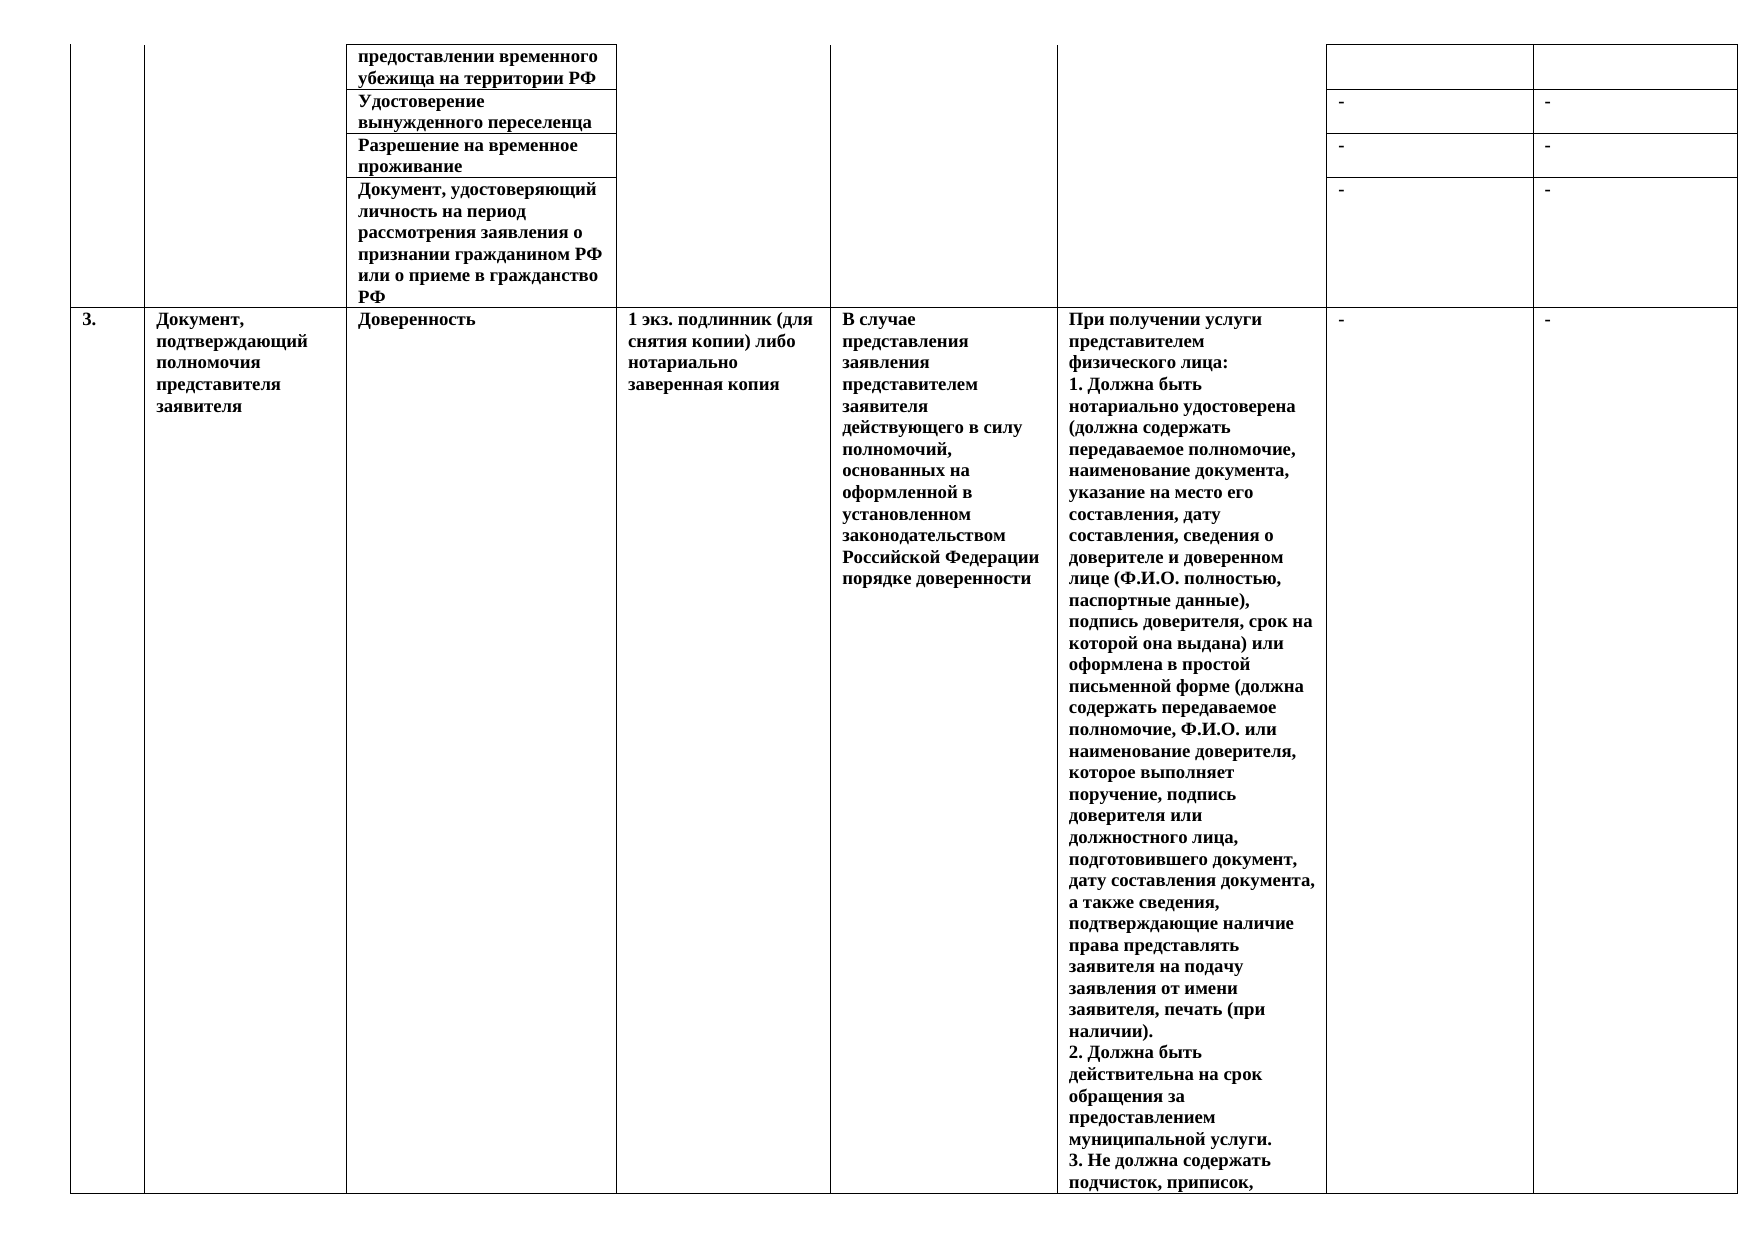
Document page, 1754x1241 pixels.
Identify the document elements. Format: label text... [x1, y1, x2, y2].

table_cell - [1534, 178, 1737, 307]
table_cell - [1327, 90, 1533, 133]
table_cell Удостоверение вынужденного переселенца [347, 90, 616, 133]
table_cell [145, 308, 346, 1192]
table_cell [1058, 308, 1326, 1192]
table_cell Документ, удостоверяющий личность на период рассмотрения заявления о признании гражданином РФ или о приеме в гражданство РФ [347, 178, 616, 307]
table_cell - [1534, 308, 1737, 1192]
table_cell - [1534, 90, 1737, 133]
table_cell - [1327, 45, 1533, 88]
table_cell 3. [71, 308, 144, 1192]
table_cell - [1327, 178, 1533, 307]
table_cell Разрешение на временное проживание [347, 134, 616, 177]
table_cell - [1534, 45, 1737, 88]
table_cell - [1534, 134, 1737, 177]
table_cell - [1327, 308, 1533, 1192]
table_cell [347, 45, 616, 88]
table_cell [831, 308, 1057, 1192]
table_cell - [1327, 134, 1533, 177]
table_cell Доверенность [347, 308, 616, 1192]
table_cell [617, 308, 830, 1192]
